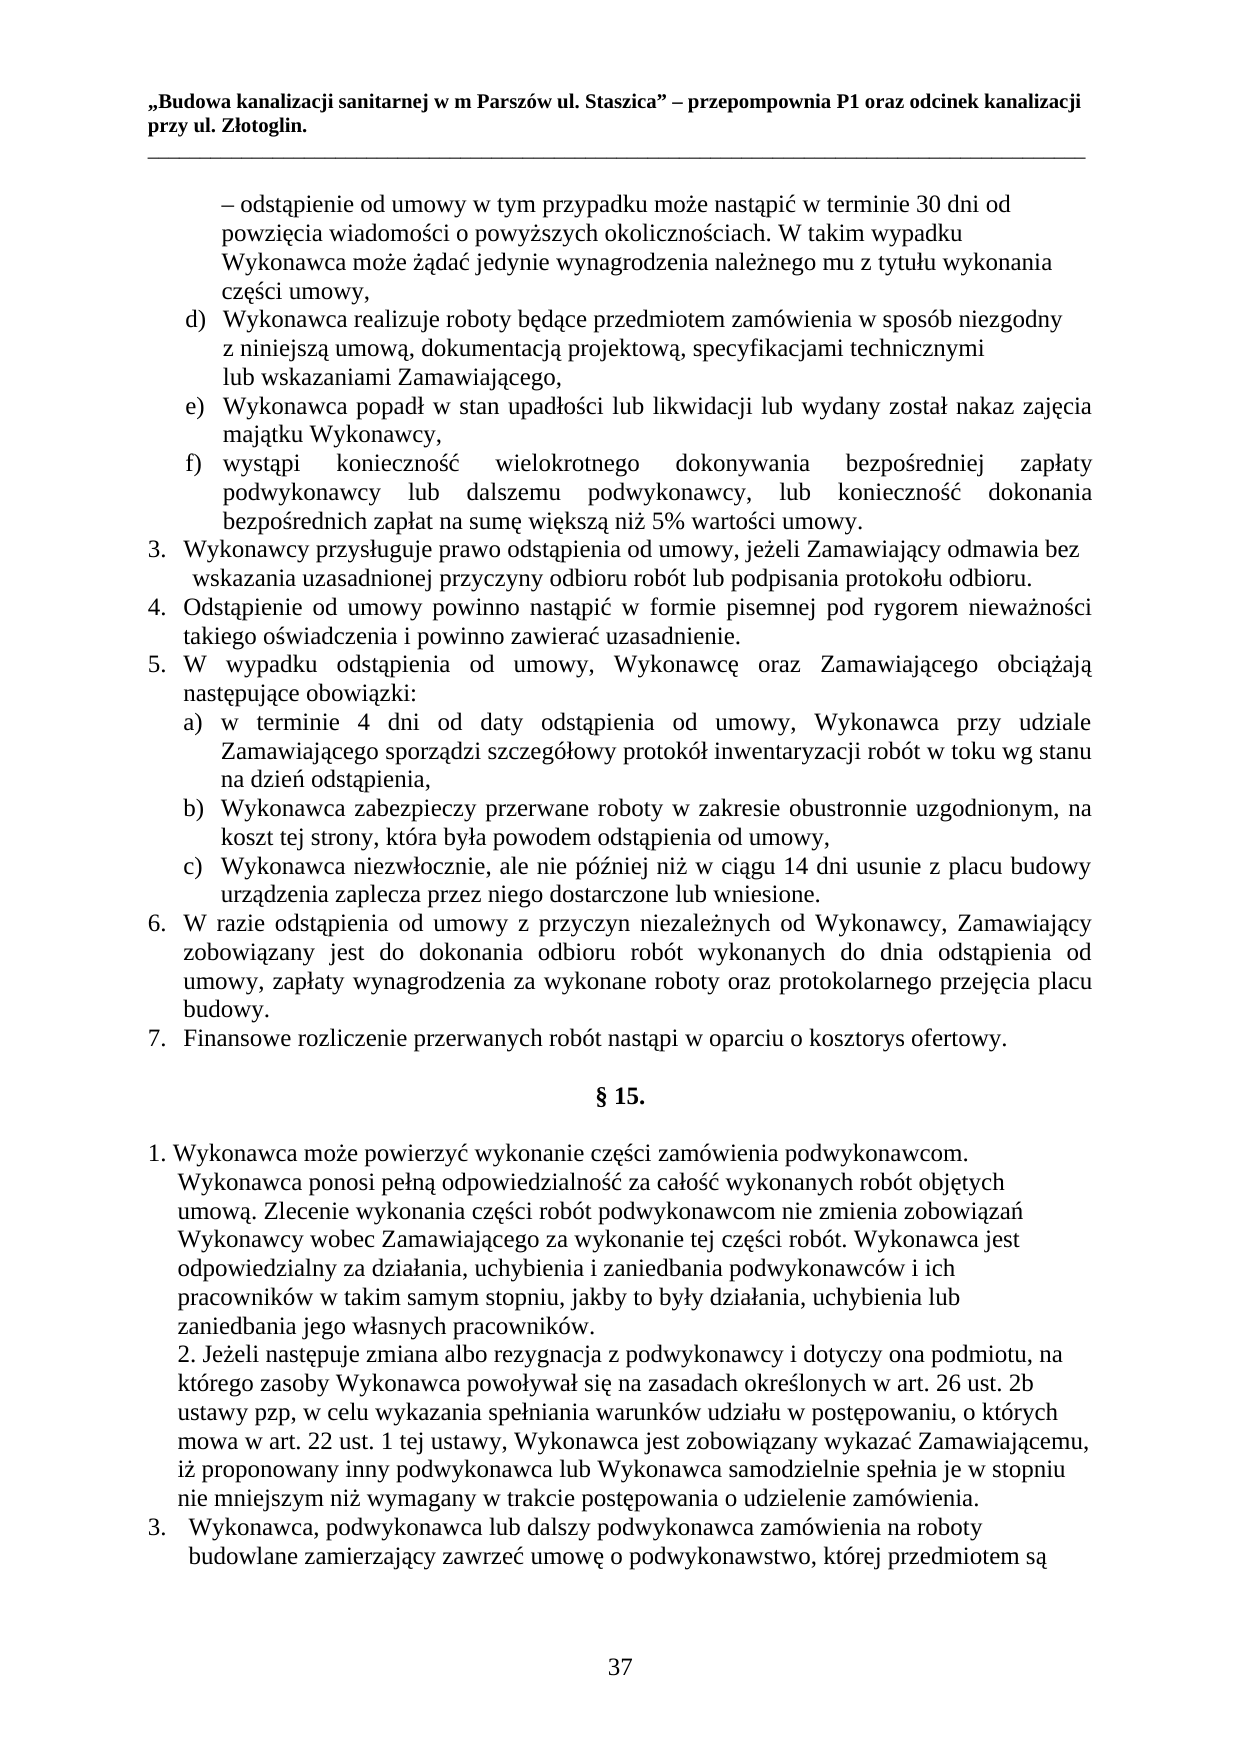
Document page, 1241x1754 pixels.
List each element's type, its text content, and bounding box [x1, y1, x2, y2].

list Finansowe rozliczenie przerwanych robót nastąpi w oparciu o kosztorys ofertowy. [148, 1023, 1093, 1052]
text części umowy, [221, 276, 1093, 304]
text pracowników w takim samym stopniu, jakby to były działania, uchybienia lub [177, 1282, 1093, 1311]
list Wykonawca realizuje roboty będące przedmiotem zamówienia w sposób niezgodny [185, 304, 1093, 333]
text zaniedbania jego własnych pracowników. 2. Jeżeli następuje zmiana albo rezygnacja z podwykonawcy i dotyczy ona podmiotu, na [177, 1311, 1093, 1368]
text § 15. [148, 1081, 1093, 1109]
list W wypadku odstąpienia od umowy, Wykonawcę oraz Zamawiającego obciążają następujące obowiązki: [148, 649, 1093, 707]
text umową. Zlecenie wykonania części robót podwykonawcom nie zmienia zobowiązań [177, 1196, 1093, 1224]
text Wykonawca ponosi pełną odpowiedzialność za całość wykonanych robót objętych [177, 1167, 1093, 1196]
text powzięcia wiadomości o powyższych okolicznościach. W takim wypadku [221, 218, 1093, 247]
list W razie odstąpienia od umowy z przyczyn niezależnych od Wykonawcy, Zamawiający zobowiązany jest do dokonania odbioru robót wykonanych do dnia odstąpienia od umowy, zapłaty wynagrodzenia za wykonane roboty oraz protokolarnego przejęcia placu budowy. [148, 908, 1093, 1023]
text Wykonawcy wobec Zamawiającego za wykonanie tej części robót. Wykonawca jest [177, 1224, 1093, 1253]
text ustawy pzp, w celu wykazania spełniania warunków udziału w postępowaniu, o których [177, 1397, 1093, 1426]
text Wykonawca może żądać jedynie wynagrodzenia należnego mu z tytułu wykonania [221, 247, 1093, 276]
text z niniejszą umową, dokumentacją projektową, specyfikacjami technicznymi [223, 333, 1093, 362]
list Wykonawca zabezpieczy przerwane roboty w zakresie obustronnie uzgodnionym, na koszt tej strony, która była powodem odstąpienia od umowy, [183, 793, 1093, 851]
text mowa w art. 22 ust. 1 tej ustawy, Wykonawca jest zobowiązany wykazać Zamawiającemu, iż proponowany inny podwykonawca lub Wykonawca samodzielnie spełnia je w stopniu nie mniejszym niż wymagany w trakcie postępowania o udzielenie zamówienia. [177, 1426, 1093, 1512]
text lub wskazaniami Zamawiającego, [223, 362, 1093, 391]
text wskazania uzasadnionej przyczyny odbioru robót lub podpisania protokołu odbioru. [192, 563, 1093, 592]
list wystąpi konieczność wielokrotnego dokonywania bezpośredniej zapłaty podwykonawcy lub dalszemu podwykonawcy, lub konieczność dokonania bezpośrednich zapłat na sumę większą niż 5% wartości umowy. [185, 448, 1093, 534]
text którego zasoby Wykonawca powoływał się na zasadach określonych w art. 26 ust. 2b [177, 1368, 1093, 1397]
list Wykonawcy przysługuje prawo odstąpienia od umowy, jeżeli Zamawiający odmawia bez [148, 534, 1093, 563]
list w terminie 4 dni od daty odstąpienia od umowy, Wykonawca przy udziale Zamawiającego sporządzi szczegółowy protokół inwentaryzacji robót w toku wg stanu na dzień odstąpienia, [183, 707, 1093, 793]
text 1. Wykonawca może powierzyć wykonanie części zamówienia podwykonawcom. [148, 1138, 1093, 1167]
text – odstąpienie od umowy w tym przypadku może nastąpić w terminie 30 dni od [221, 189, 1093, 218]
list Wykonawca popadł w stan upadłości lub likwidacji lub wydany został nakaz zajęcia majątku Wykonawcy, [185, 391, 1093, 448]
text odpowiedzialny za działania, uchybienia i zaniedbania podwykonawców i ich [177, 1253, 1093, 1282]
list Odstąpienie od umowy powinno nastąpić w formie pisemnej pod rygorem nieważności takiego oświadczenia i powinno zawierać uzasadnienie. [148, 592, 1093, 649]
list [148, 1512, 1093, 1569]
list Wykonawca niezwłocznie, ale nie później niż w ciągu 14 dni usunie z placu budowy urządzenia zaplecza przez niego dostarczone lub wniesione. [183, 851, 1093, 908]
